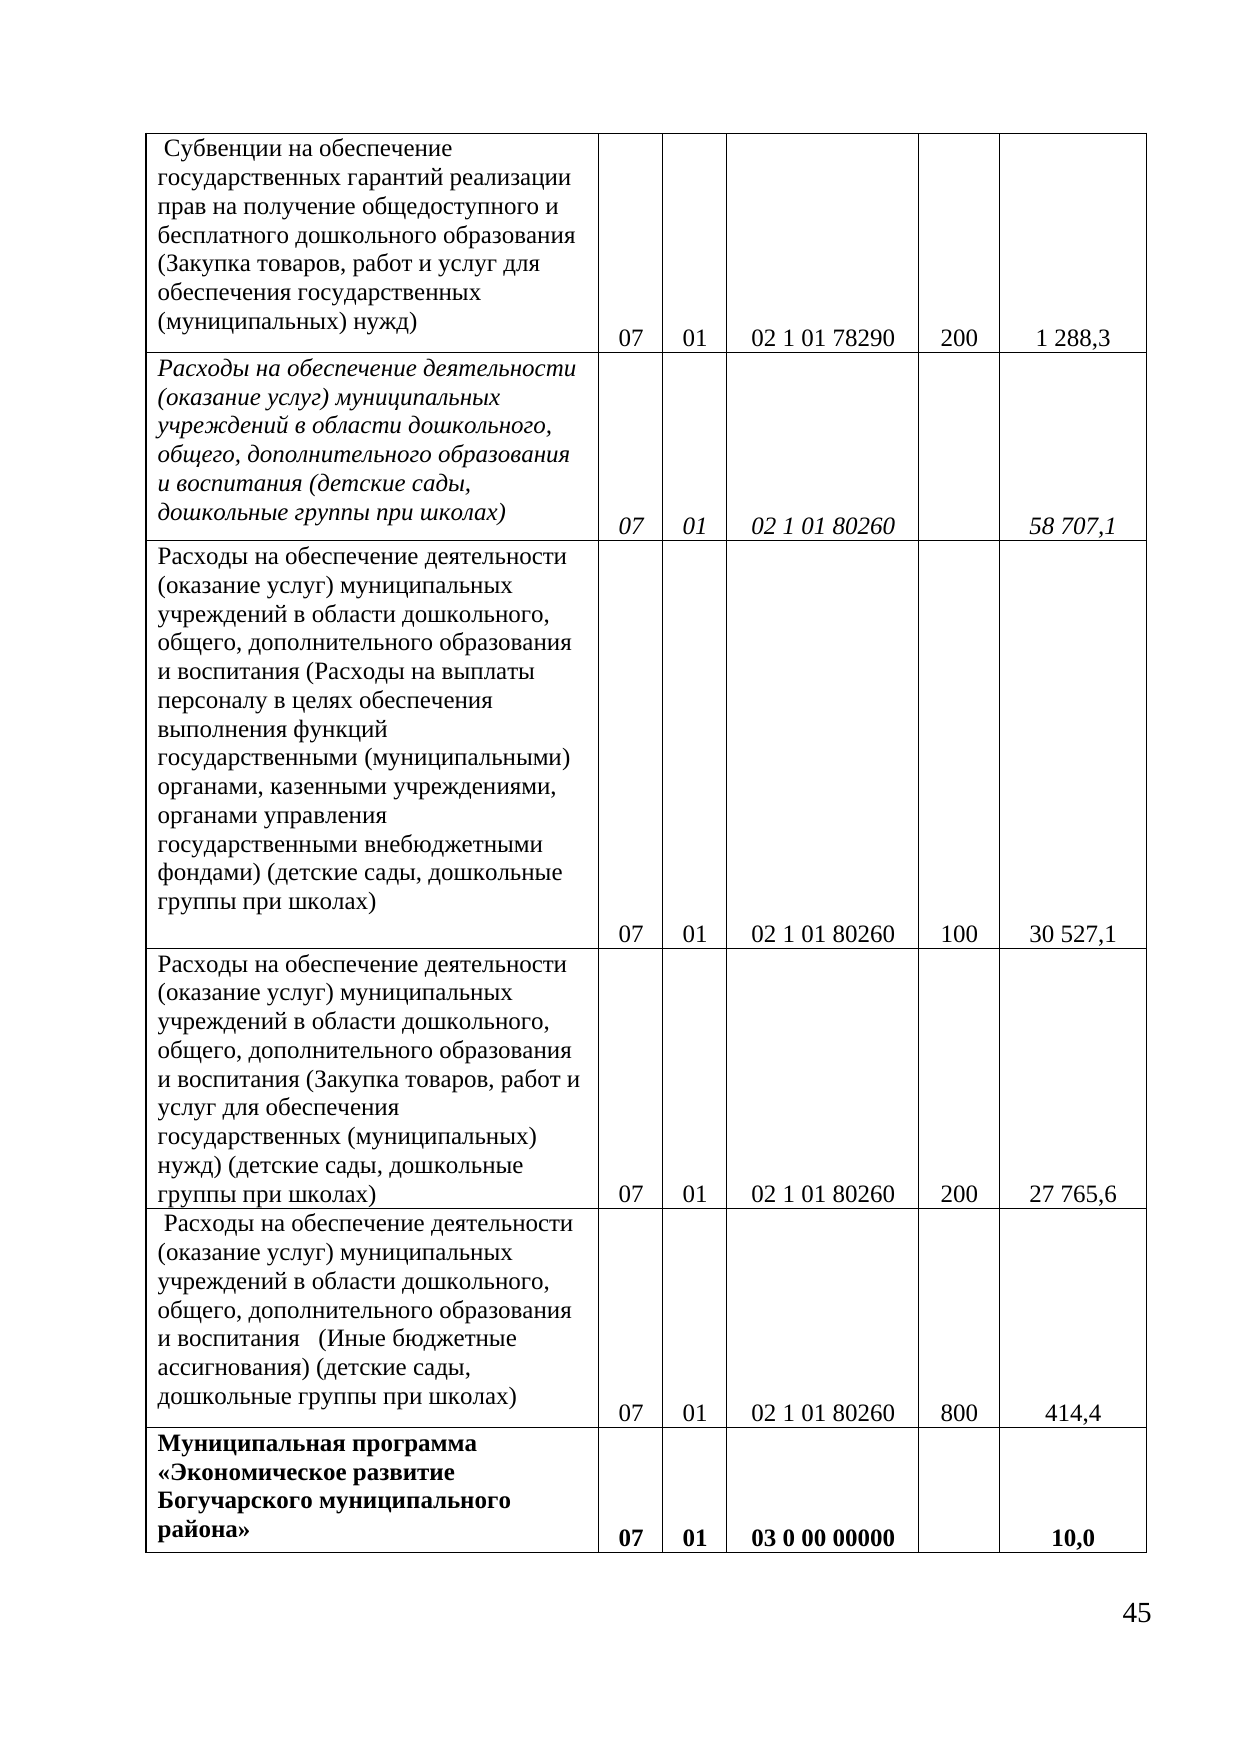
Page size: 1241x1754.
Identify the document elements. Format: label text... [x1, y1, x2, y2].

table_cell 02 1 01 80260 [727, 541, 918, 948]
table_cell 02 1 01 78290 [727, 134, 918, 352]
table_cell 07 [599, 541, 662, 948]
table_cell 01 [663, 949, 726, 1207]
table_cell 02 1 01 80260 [727, 949, 918, 1207]
table_cell Расходы на обеспечение деятельности (оказание услуг) муниципальных учреждений в области дошкольного, общего, дополнительного образования и воспитания (Закупка товаров, работ и услуг для обеспечения государственных (муниципальных) нужд) (детские сады, дошкольные группы при школах) [147, 949, 598, 1207]
table_cell 01 [663, 1428, 726, 1552]
table_cell Субвенции на обеспечение государственных гарантий реализации прав на получение общедоступного и бесплатного дошкольного образования (Закупка товаров, работ и услуг для обеспечения государственных (муниципальных) нужд) [147, 134, 598, 352]
table_cell 07 [599, 134, 662, 352]
table_cell 100 [919, 541, 999, 948]
table_cell Муниципальная программа «Экономическое развитие Богучарского муниципального района» [147, 1428, 598, 1552]
table_cell 01 [663, 541, 726, 948]
table_cell Расходы на обеспечение деятельности (оказание услуг) муниципальных учреждений в области дошкольного, общего, дополнительного образования и воспитания (Расходы на выплаты персоналу в целях обеспечения выполнения функций государственными (муниципальными) органами, казенными учреждениями, органами управления государственными внебюджетными фондами) (детские сады, дошкольные группы при школах) [147, 541, 598, 948]
table_cell 01 [663, 1209, 726, 1427]
table_cell 02 1 01 80260 [727, 1209, 918, 1427]
table_cell 27 765,6 [1000, 949, 1146, 1207]
table_cell 07 [599, 353, 662, 540]
table_cell 02 1 01 80260 [727, 353, 918, 540]
table_cell 07 [599, 949, 662, 1207]
table_cell 03 0 00 00000 [727, 1428, 918, 1552]
table_cell 800 [919, 1209, 999, 1427]
table_cell 200 [919, 134, 999, 352]
table_cell Расходы на обеспечение деятельности (оказание услуг) муниципальных учреждений в области дошкольного, общего, дополнительного образования и воспитания (Иные бюджетные ассигнования) (детские сады, дошкольные группы при школах) [147, 1209, 598, 1427]
table_cell 58 707,1 [1000, 353, 1146, 540]
table_cell 414,4 [1000, 1209, 1146, 1427]
table_cell Расходы на обеспечение деятельности (оказание услуг) муниципальных учреждений в области дошкольного, общего, дополнительного образования и воспитания (детские сады, дошкольные группы при школах) [147, 353, 598, 540]
table_cell 01 [663, 353, 726, 540]
table_cell [919, 353, 999, 540]
table_cell 07 [599, 1428, 662, 1552]
table_cell 30 527,1 [1000, 541, 1146, 948]
table_cell 200 [919, 949, 999, 1207]
table_cell 07 [599, 1209, 662, 1427]
table_cell 10,0 [1000, 1428, 1146, 1552]
table_cell 1 288,3 [1000, 134, 1146, 352]
table_cell [919, 1428, 999, 1552]
table_cell 01 [663, 134, 726, 352]
